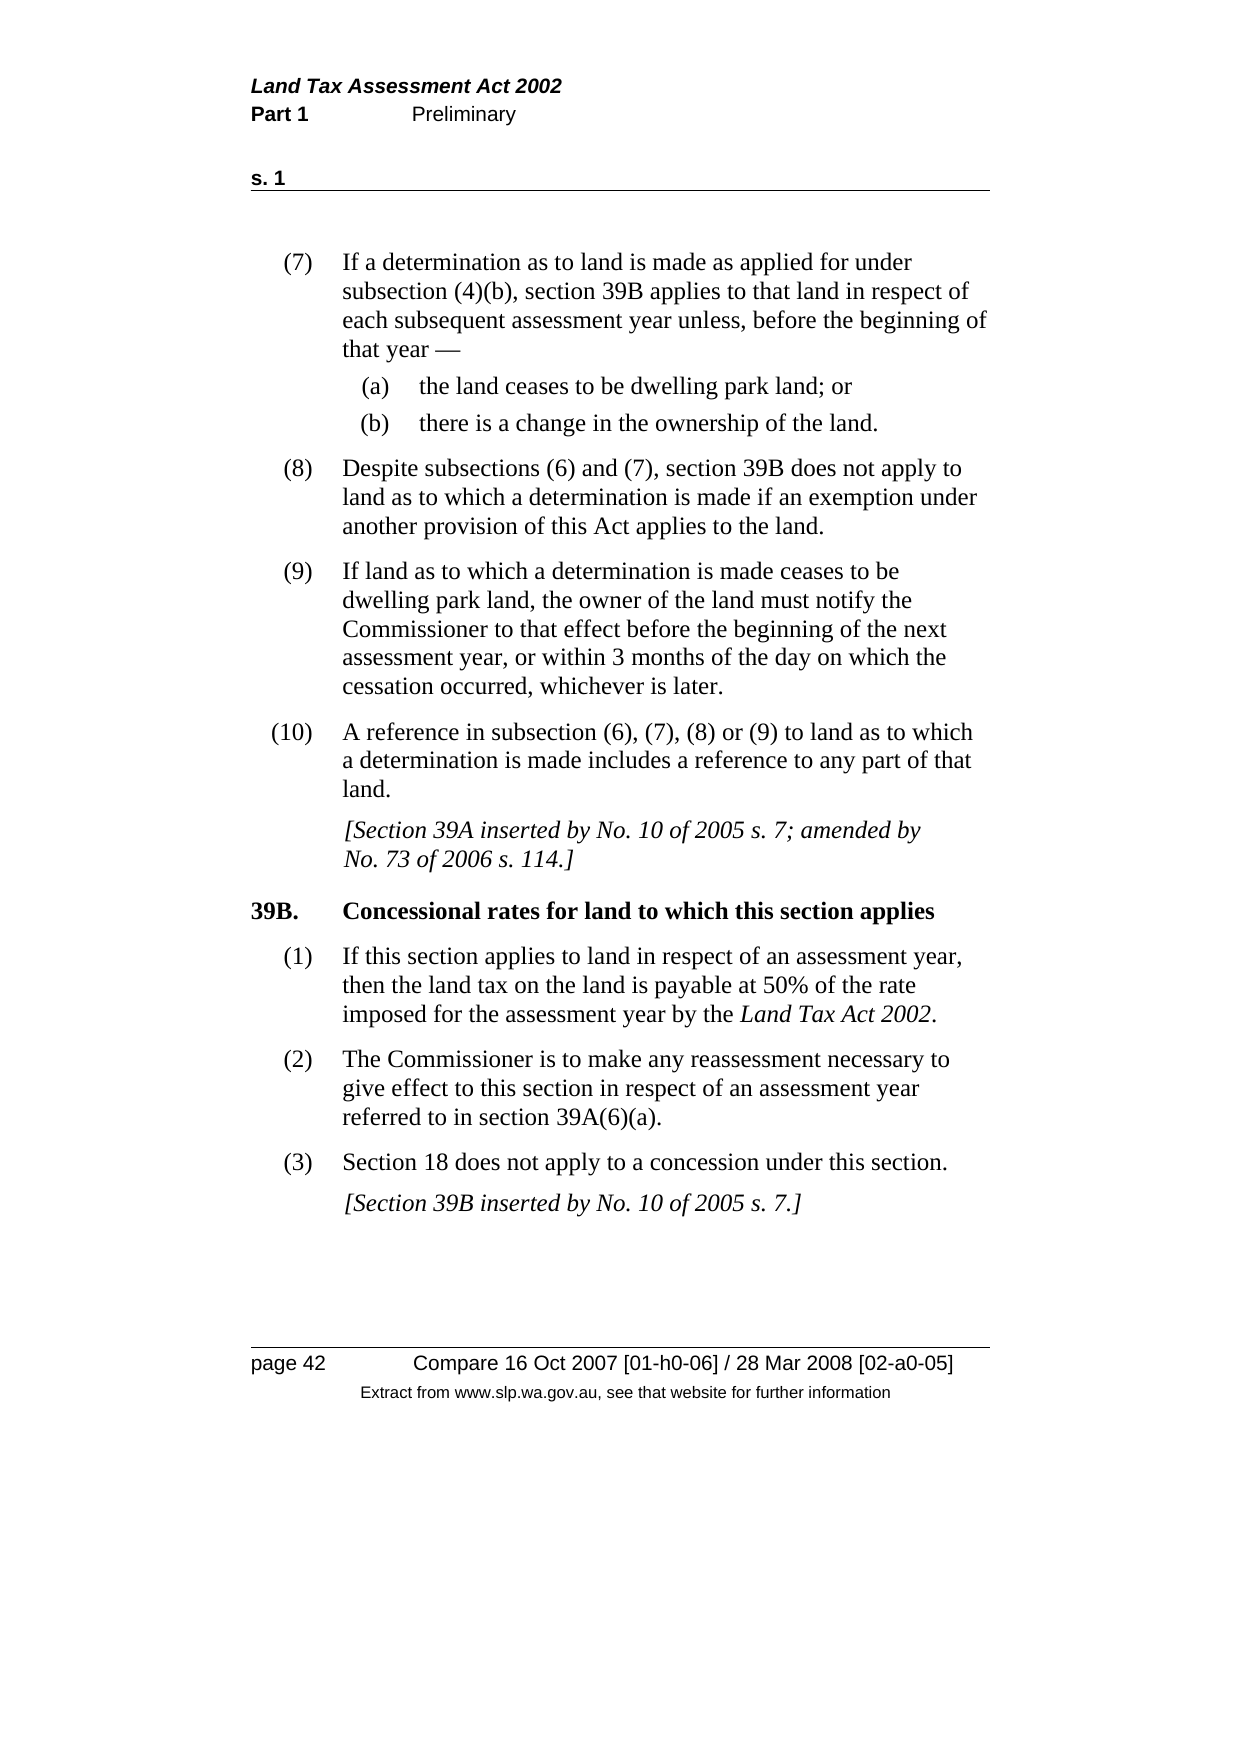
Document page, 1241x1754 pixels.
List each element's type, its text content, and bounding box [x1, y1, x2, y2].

text (2) The Commissioner is to make any reassessment necessary to give effect to this section in respect of an assessment year referred to in section 39A(6)(a). [251, 1044, 990, 1130]
text (7) If a determination as to land is made as applied for under subsection (4)(b), section 39B applies to that land in respect of each subsequent assessment year unless, before the beginning of that year — [251, 247, 990, 362]
text (9) If land as to which a determination is made ceases to be dwelling park land, the owner of the land must notify the Commissioner to that effect before the beginning of the next assessment year, or within 3 months of the day on which the cessation occurred, whichever is later. [251, 556, 990, 700]
text (b) there is a change in the ownership of the land. [251, 408, 990, 437]
text (1) If this section applies to land in respect of an assessment year, then the land tax on the land is payable at 50% of the rate imposed for the assessment year by the Land Tax Act 2002. [251, 941, 990, 1027]
text [Section 39A inserted by No. 10 of 2005 s. 7; amended by No. 73 of 2006 s. 114.] [251, 815, 990, 873]
text [Section 39B inserted by No. 10 of 2005 s. 7.] [251, 1188, 990, 1217]
text (10) A reference in subsection (6), (7), (8) or (9) to land as to which a determination is made includes a reference to any part of that land. [251, 717, 990, 803]
text (3) Section 18 does not apply to a concession under this section. [251, 1147, 990, 1176]
text (8) Despite subsections (6) and (7), section 39B does not apply to land as to which a determination is made if an exemption under another provision of this Act applies to the land. [251, 453, 990, 539]
text (a) the land ceases to be dwelling park land; or [251, 371, 990, 399]
subtitle 39B. Concessional rates for land to which this section applies [251, 896, 990, 924]
